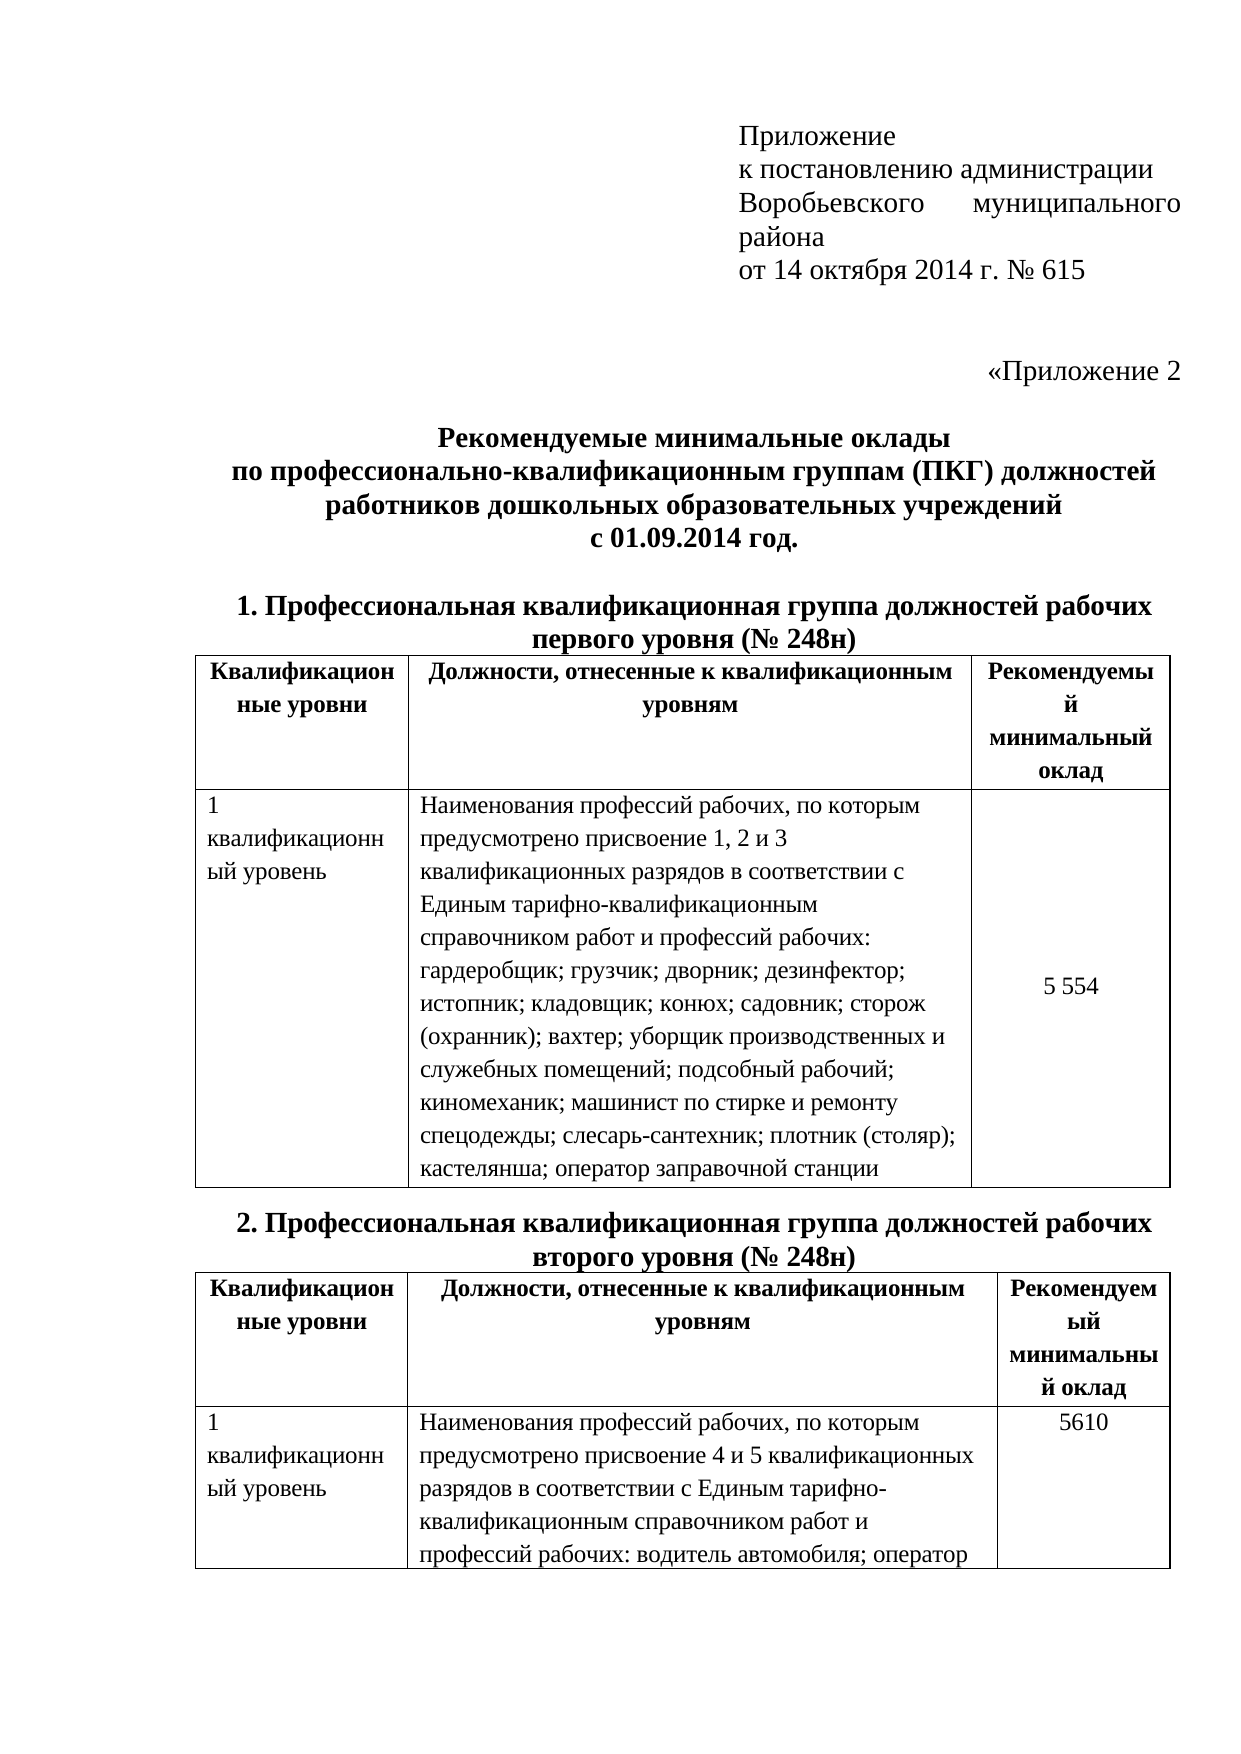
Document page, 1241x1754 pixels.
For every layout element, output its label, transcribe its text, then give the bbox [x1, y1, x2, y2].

text от 14 октября 2014 г. № 615 [738, 252, 1181, 286]
text по профессионально-квалификационным группам (ПКГ) должностей работников дошкольных образовательных учреждений [207, 453, 1181, 521]
table_header Должности, отнесенные к квалификационным уровням [409, 656, 971, 789]
text Приложение [738, 118, 1181, 152]
table_cell 1 квалификационный уровень [196, 790, 408, 1187]
table_header Рекомендуемый минимальный оклад [998, 1273, 1169, 1406]
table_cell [196, 1407, 407, 1568]
text Рекомендуемые минимальные оклады [207, 420, 1181, 453]
table_cell Наименования профессий рабочих, по которым предусмотрено присвоение 1, 2 и 3 квалификационных разрядов в соответствии с Единым тарифно-квалификационным справочником работ и профессий рабочих: гардеробщик; грузчик; дворник; дезинфектор; истопник; кладовщик; конюх; садовник; сторож (охранник); вахтер; уборщик производственных и служебных помещений; подсобный рабочий; киномеханик; машинист по стирке и ремонту спецодежды; слесарь-сантехник; плотник (столяр); кастелянша; оператор заправочной станции [409, 790, 971, 1187]
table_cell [408, 1407, 997, 1568]
table_header Квалификационные уровни [196, 1273, 407, 1406]
text с 01.09.2014 год. [207, 521, 1181, 554]
table_cell 5610 [998, 1407, 1169, 1568]
text к постановлению администрации [738, 152, 1181, 185]
table_header Должности, отнесенные к квалификационным уровням [408, 1273, 997, 1406]
table_cell 5 554 [972, 790, 1169, 1187]
text 2. Профессиональная квалификационная группа должностей рабочих второго уровня (№ 248н) [207, 1205, 1181, 1272]
text «Приложение 2 [207, 353, 1181, 386]
table_header Рекомендуемый минимальный оклад [972, 656, 1169, 789]
text 1. Профессиональная квалификационная группа должностей рабочих первого уровня (№ 248н) [207, 588, 1181, 655]
table_header Квалификационные уровни [196, 656, 408, 789]
text Воробьевского муниципального района [738, 185, 1181, 252]
